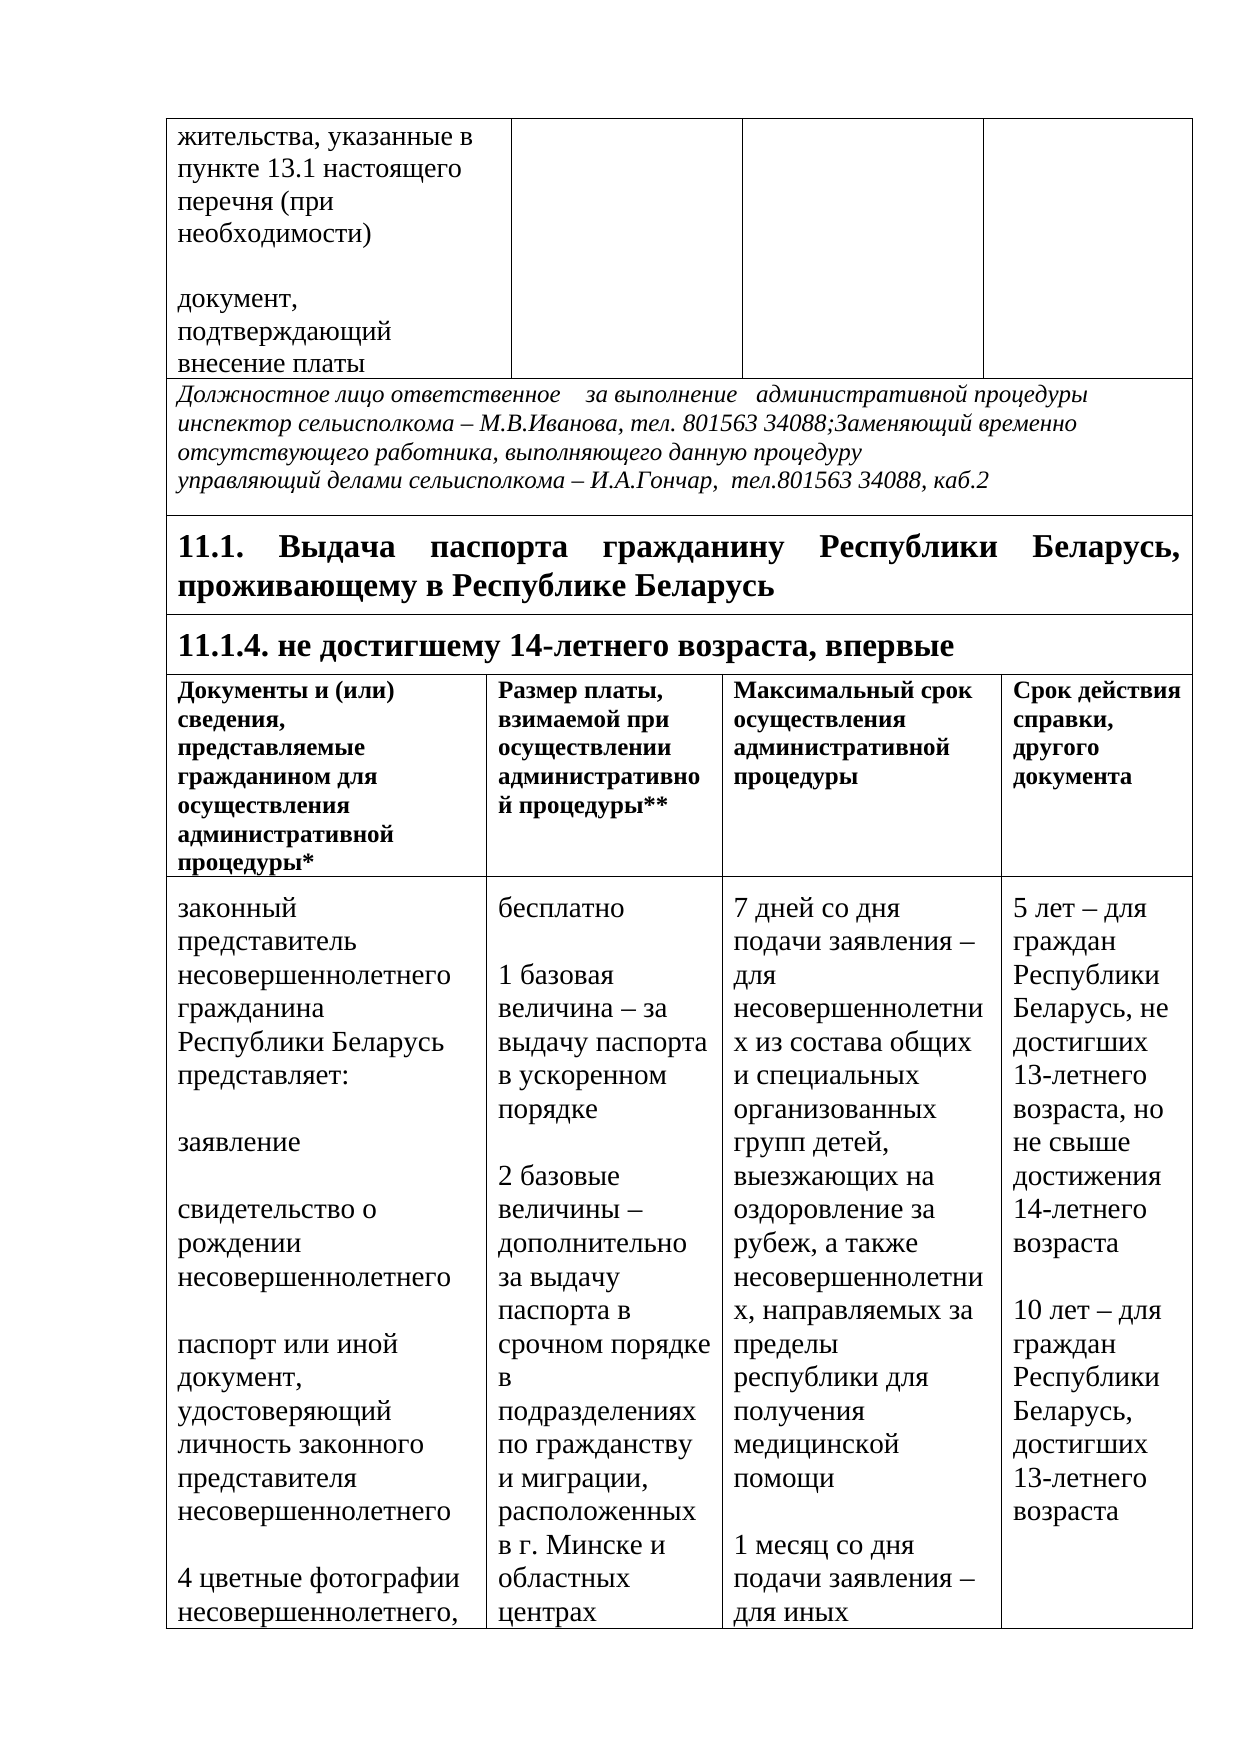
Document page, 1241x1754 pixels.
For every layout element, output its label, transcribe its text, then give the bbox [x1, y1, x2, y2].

table_cell Размер платы, взимаемой при осуществлении административной процедуры** [487, 675, 722, 876]
table_cell Срок действия справки, другого документа [1002, 675, 1192, 876]
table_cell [723, 877, 1001, 1628]
table_cell Должностное лицо ответственное за выполнение административной процедуры инспектор сельисполкома – М.В.Иванова, тел. 801563 34088;Заменяющий временно отсутствующего работника, выполняющего данную процедуру управляющий делами сельисполкома – И.А.Гончар, тел.801563 34088, каб.2 [167, 379, 1192, 515]
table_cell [984, 119, 1192, 378]
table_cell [512, 119, 742, 378]
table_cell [487, 877, 722, 1628]
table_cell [1002, 877, 1192, 1628]
table_cell 11.1. Выдача паспорта гражданину Республики Беларусь, проживающему в Республике Беларусь [167, 516, 1192, 614]
table_cell 11.1.4. не достигшему 14-летнего возраста, впервые [167, 615, 1192, 674]
table_cell Максимальный срок осуществления административной процедуры [723, 675, 1001, 876]
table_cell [743, 119, 983, 378]
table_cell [167, 119, 511, 378]
table_cell Документы и (или) сведения, представляемые гражданином для осуществления административной процедуры* [167, 675, 486, 876]
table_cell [167, 877, 486, 1628]
